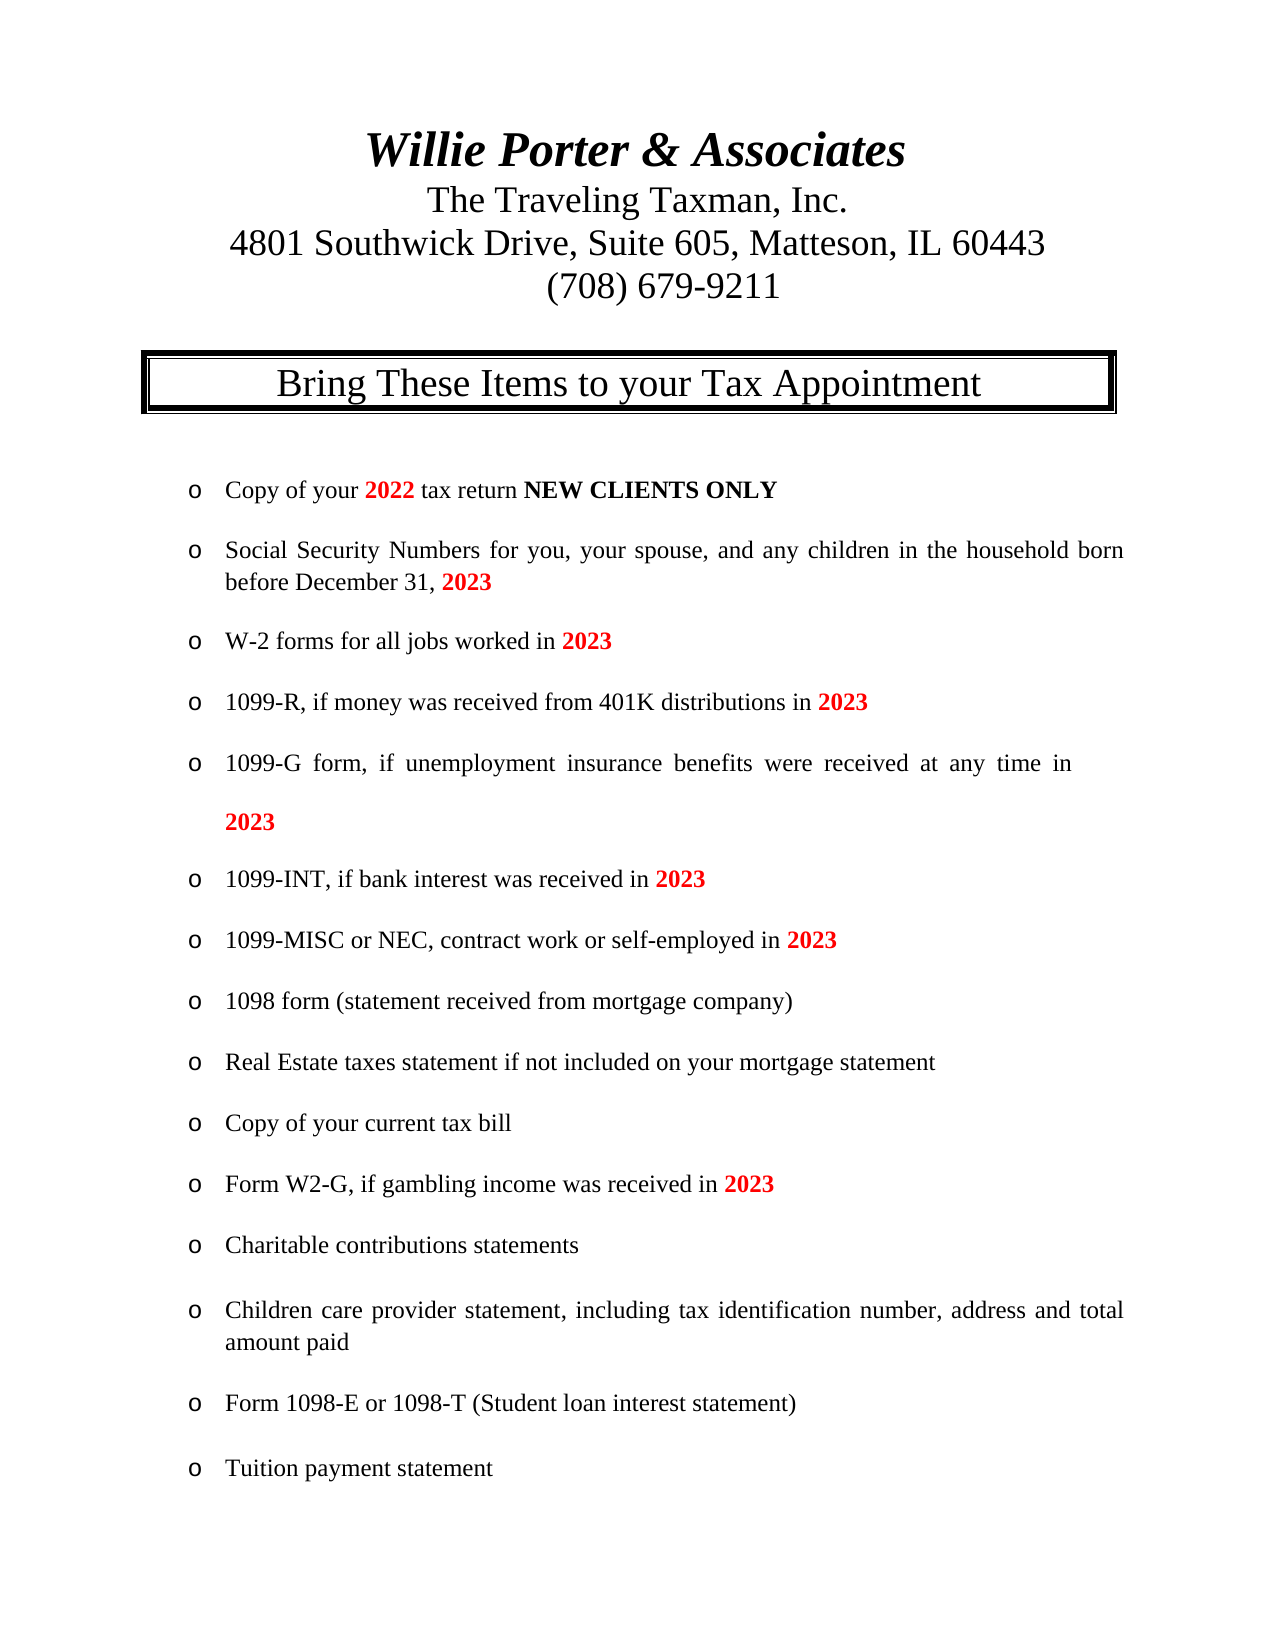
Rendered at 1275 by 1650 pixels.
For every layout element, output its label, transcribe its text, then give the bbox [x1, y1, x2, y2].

list Tuition payment statement [187, 1453, 1125, 1484]
text The Traveling Taxman, Inc. [150, 177, 1125, 221]
list Form W2-G, if gambling income was received in 2023 [187, 1169, 1072, 1200]
list W-2 forms for all jobs worked in 2023 [187, 626, 1072, 657]
list 1099-G form, if unemployment insurance benefits were received at any time in 2023 [187, 748, 1072, 836]
list 1099-INT, if bank interest was received in 2023 [187, 864, 1072, 895]
list 1098 form (statement received from mortgage company) [187, 986, 1072, 1017]
list Children care provider statement, including tax identification number, address and total amount paid [187, 1295, 1125, 1355]
text (708) 679-9211 [193, 264, 1125, 307]
text 4801 Southwick Drive, Suite 605, Matteson, IL 60443 [150, 221, 1125, 264]
list Form 1098-E or 1098-T (Student loan interest statement) [187, 1388, 1125, 1418]
text Bring These Items to your Tax Appointment [150, 359, 1108, 405]
list Social Security Numbers for you, your spouse, and any children in the household born before December 31, 2023 [187, 535, 1125, 596]
list 1099-MISC or NEC, contract work or self-employed in 2023 [187, 925, 1072, 956]
list Real Estate taxes statement if not included on your mortgage statement [187, 1047, 1072, 1078]
text Willie Porter & Associates [150, 120, 1125, 177]
list Charitable contributions statements [187, 1230, 1072, 1261]
list Copy of your current tax bill [187, 1108, 1072, 1139]
list 1099-R, if money was received from 401K distributions in 2023 [187, 687, 1072, 718]
list Copy of your 2022 tax return NEW CLIENTS ONLY [187, 475, 1125, 506]
